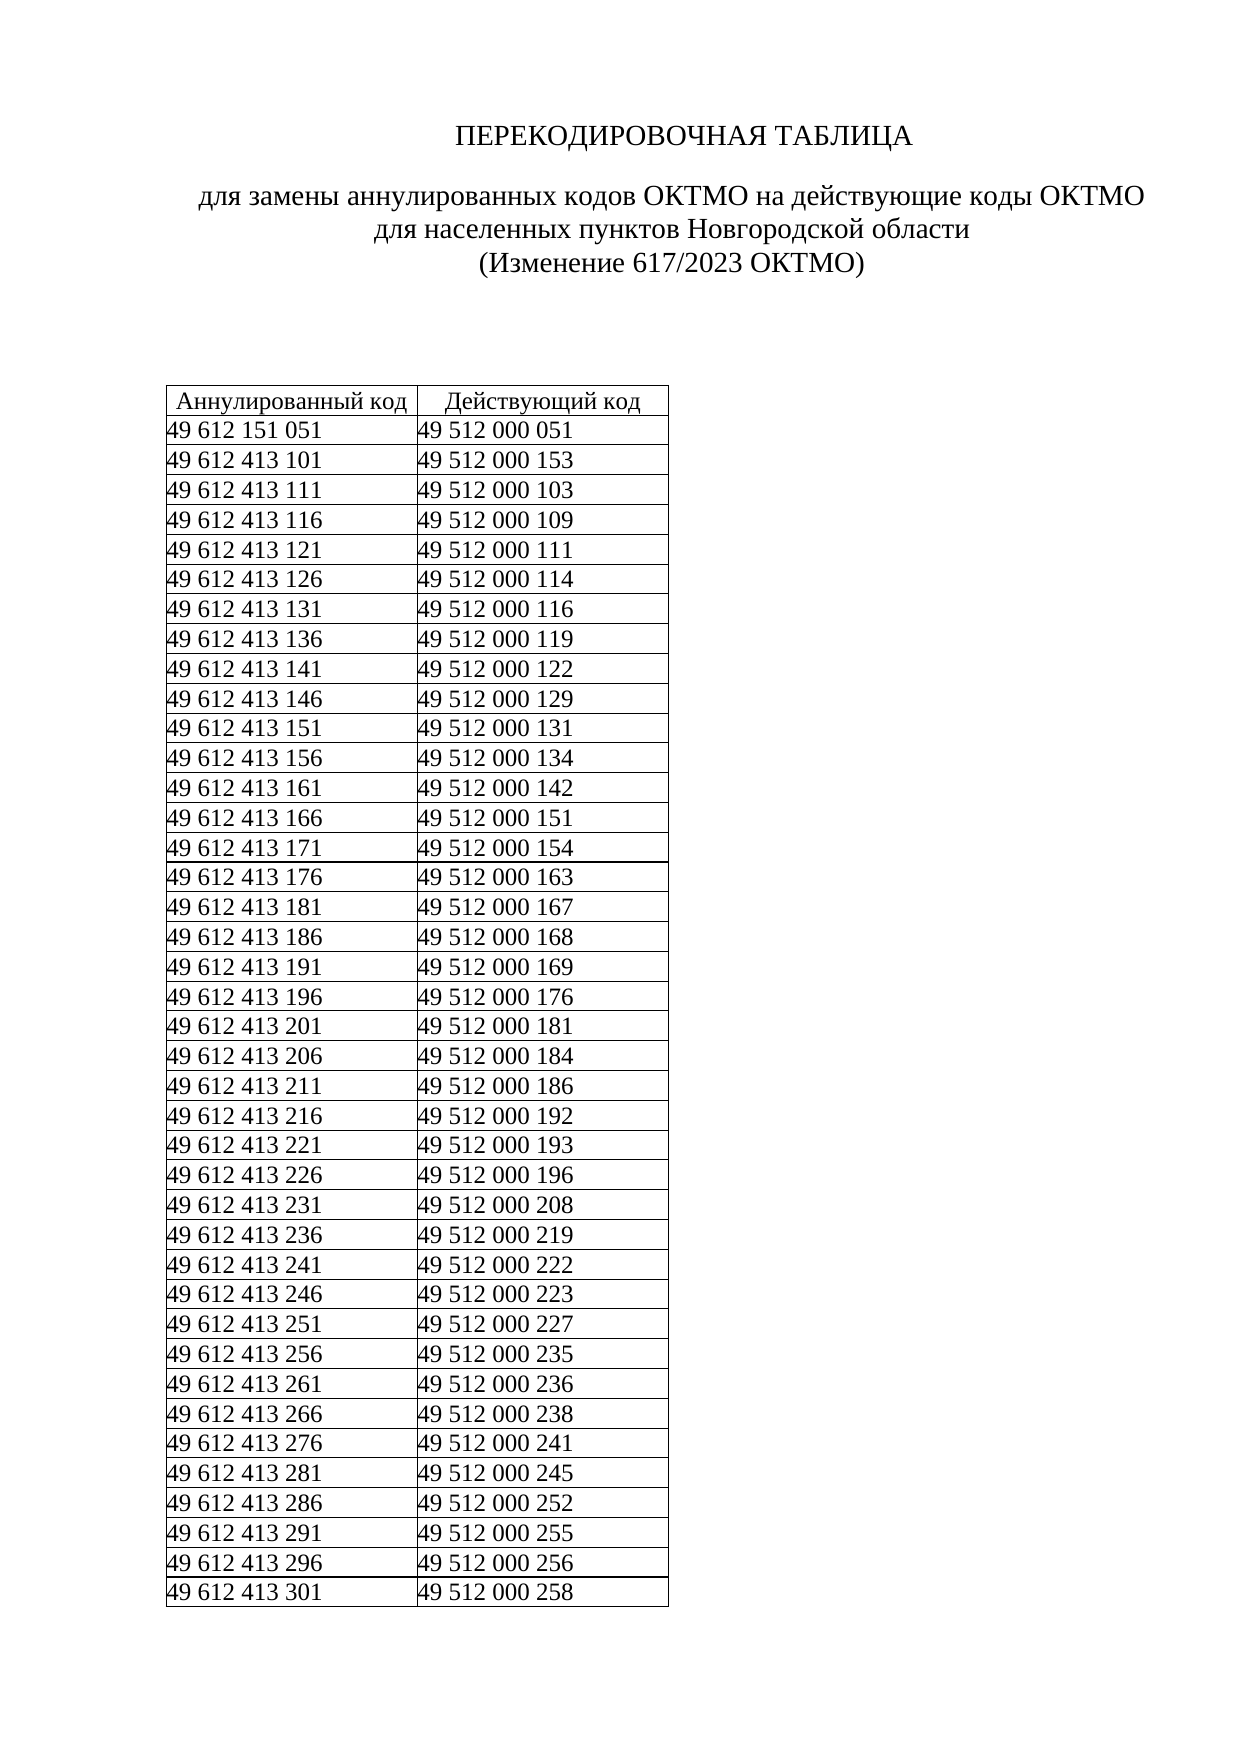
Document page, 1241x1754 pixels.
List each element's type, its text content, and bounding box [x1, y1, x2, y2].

table_cell 49 612 413 166 [167, 803, 417, 832]
table_cell 49 512 000 109 [418, 505, 668, 534]
table_cell 49 512 000 154 [418, 833, 668, 861]
table_cell 49 512 000 184 [418, 1041, 668, 1070]
table_cell 49 612 413 176 [167, 863, 417, 891]
table_cell 49 512 000 153 [418, 445, 668, 474]
table_cell 49 512 000 122 [418, 654, 668, 683]
table_cell 49 612 413 251 [167, 1309, 417, 1338]
table_cell 49 512 000 193 [418, 1131, 668, 1159]
table_cell 49 512 000 223 [418, 1280, 668, 1308]
table_cell 49 612 413 281 [167, 1458, 417, 1487]
table_cell 49 612 413 286 [167, 1488, 417, 1517]
table_cell 49 512 000 255 [418, 1518, 668, 1547]
table_cell 49 512 000 186 [418, 1071, 668, 1100]
table_cell 49 612 413 141 [167, 654, 417, 683]
table_cell 49 612 413 206 [167, 1041, 417, 1070]
table_cell 49 512 000 151 [418, 803, 668, 832]
table_cell 49 512 000 129 [418, 684, 668, 712]
table_cell 49 612 413 221 [167, 1131, 417, 1159]
table_cell 49 612 413 236 [167, 1220, 417, 1249]
table_cell 49 612 413 186 [167, 922, 417, 951]
table_header [176, 118, 1192, 279]
table_cell 49 512 000 241 [418, 1429, 668, 1457]
table_cell 49 512 000 163 [418, 863, 668, 891]
table_cell 49 612 413 126 [167, 565, 417, 593]
table_cell 49 512 000 116 [418, 594, 668, 623]
table_cell 49 512 000 103 [418, 475, 668, 504]
table_cell 49 512 000 208 [418, 1190, 668, 1219]
table_cell 49 512 000 252 [418, 1488, 668, 1517]
table_cell 49 612 413 276 [167, 1429, 417, 1457]
table_cell 49 512 000 235 [418, 1339, 668, 1368]
table_cell 49 612 413 171 [167, 833, 417, 861]
table_cell 49 512 000 167 [418, 892, 668, 921]
table_cell 49 612 413 301 [167, 1578, 417, 1606]
table_cell 49 612 151 051 [167, 416, 417, 444]
table_cell 49 512 000 236 [418, 1369, 668, 1398]
table_cell 49 512 000 192 [418, 1101, 668, 1129]
table_cell 49 612 413 101 [167, 445, 417, 474]
table_cell 49 612 413 261 [167, 1369, 417, 1398]
table_cell 49 512 000 131 [418, 714, 668, 742]
table_cell 49 612 413 131 [167, 594, 417, 623]
table_cell 49 612 413 211 [167, 1071, 417, 1100]
table_cell 49 512 000 169 [418, 952, 668, 981]
table_cell 49 512 000 238 [418, 1399, 668, 1427]
table_cell 49 612 413 121 [167, 535, 417, 563]
table_cell 49 612 413 116 [167, 505, 417, 534]
table_cell 49 612 413 241 [167, 1250, 417, 1278]
table_cell 49 612 413 181 [167, 892, 417, 921]
table_cell 49 612 413 161 [167, 773, 417, 802]
table_cell 49 612 413 196 [167, 982, 417, 1010]
table_cell 49 512 000 196 [418, 1160, 668, 1189]
table_cell 49 612 413 246 [167, 1280, 417, 1308]
table_cell 49 612 413 231 [167, 1190, 417, 1219]
table_cell 49 612 413 191 [167, 952, 417, 981]
table_cell 49 612 413 256 [167, 1339, 417, 1368]
table_cell 49 512 000 168 [418, 922, 668, 951]
table_header Аннулированный код [167, 386, 417, 414]
table_cell 49 612 413 146 [167, 684, 417, 712]
table_cell 49 512 000 258 [418, 1578, 668, 1606]
table_cell 49 512 000 245 [418, 1458, 668, 1487]
table_header Действующий код [418, 386, 668, 414]
table_cell 49 612 413 201 [167, 1011, 417, 1040]
table_cell 49 512 000 111 [418, 535, 668, 563]
table_cell 49 512 000 222 [418, 1250, 668, 1278]
table_cell 49 612 413 266 [167, 1399, 417, 1427]
table_cell 49 512 000 134 [418, 743, 668, 772]
table_cell 49 612 413 151 [167, 714, 417, 742]
table_cell 49 512 000 119 [418, 624, 668, 653]
table_cell 49 612 413 156 [167, 743, 417, 772]
table_cell 49 512 000 051 [418, 416, 668, 444]
table_cell 49 612 413 291 [167, 1518, 417, 1547]
table_cell 49 612 413 216 [167, 1101, 417, 1129]
table_cell 49 612 413 296 [167, 1548, 417, 1576]
table_cell 49 512 000 176 [418, 982, 668, 1010]
table_cell 49 512 000 181 [418, 1011, 668, 1040]
table_cell 49 512 000 114 [418, 565, 668, 593]
table_cell 49 512 000 142 [418, 773, 668, 802]
table_cell 49 612 413 136 [167, 624, 417, 653]
table_cell 49 512 000 256 [418, 1548, 668, 1576]
table_cell 49 512 000 219 [418, 1220, 668, 1249]
table_cell 49 512 000 227 [418, 1309, 668, 1338]
table_cell 49 612 413 111 [167, 475, 417, 504]
table_cell 49 612 413 226 [167, 1160, 417, 1189]
